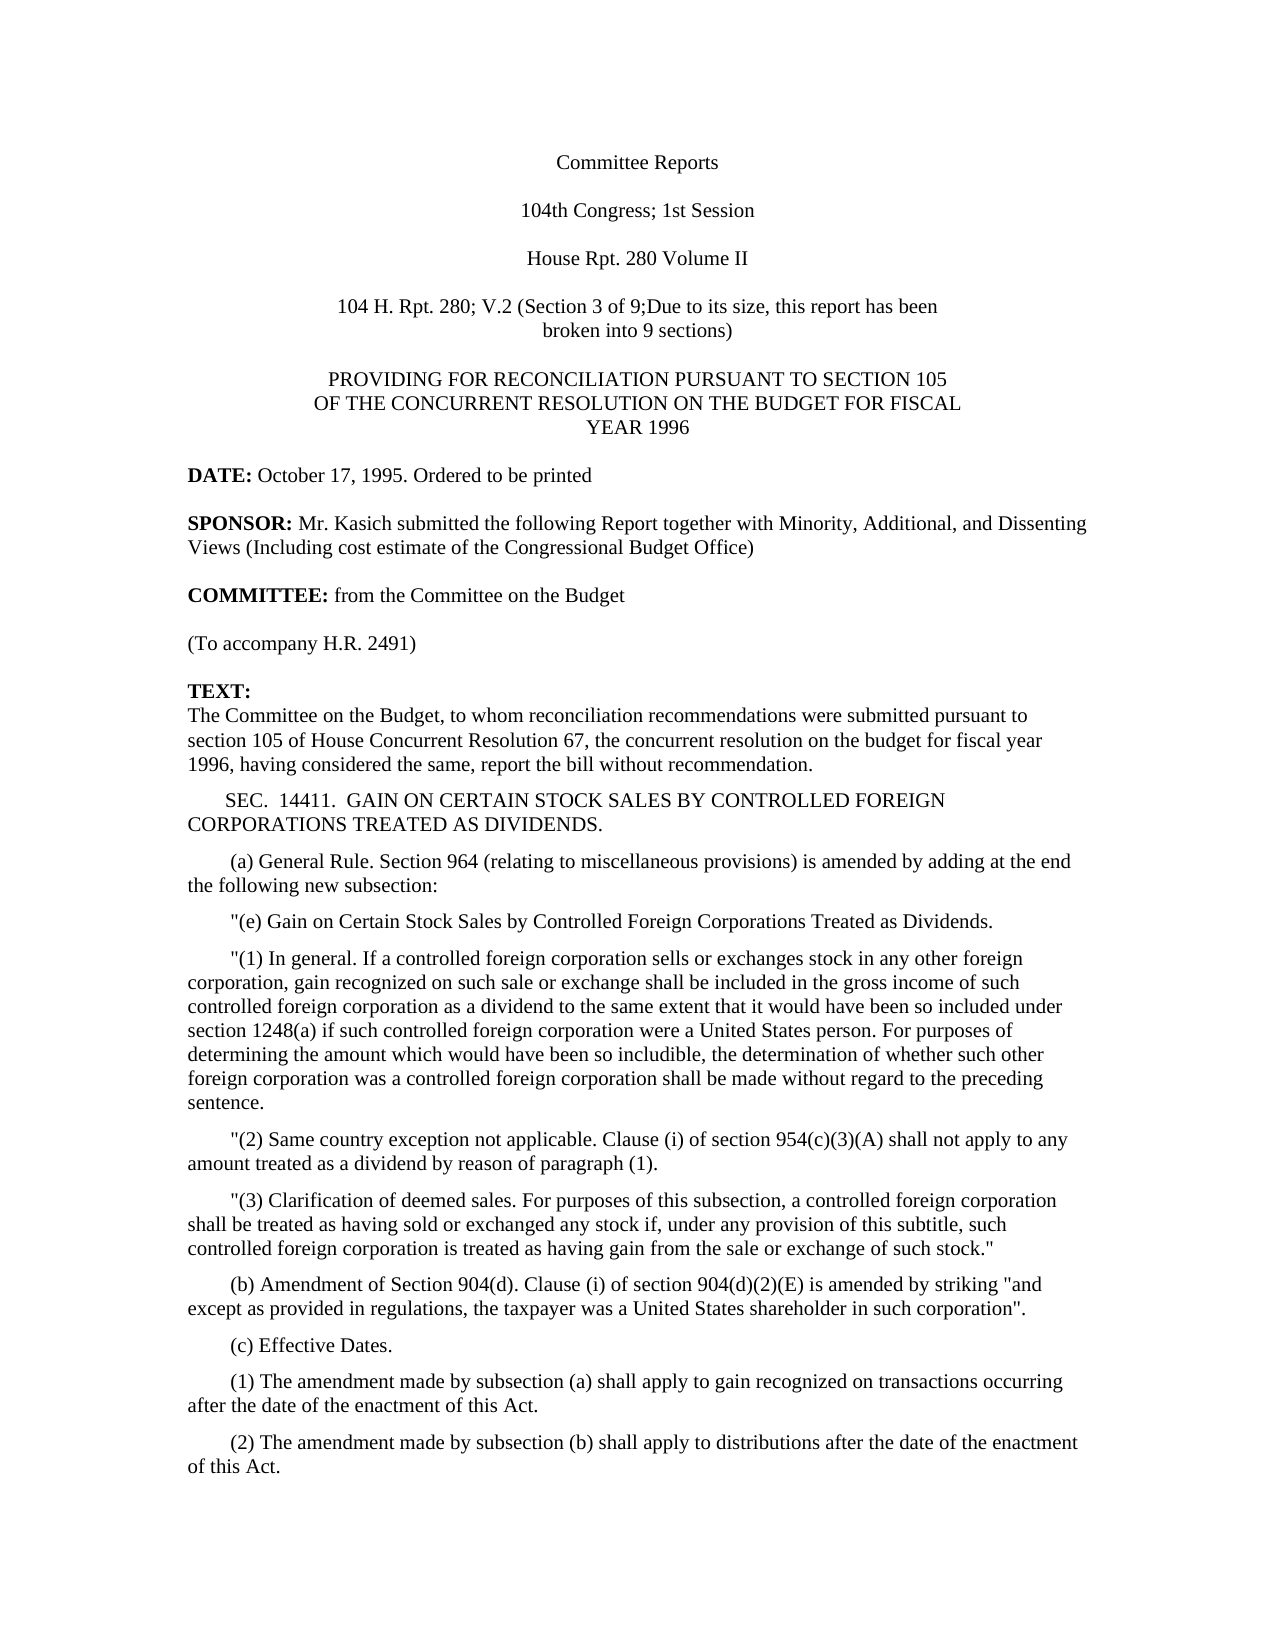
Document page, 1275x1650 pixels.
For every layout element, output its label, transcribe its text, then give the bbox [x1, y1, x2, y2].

text (a) General Rule. Section 964 (relating to miscellaneous provisions) is amended by adding at the end the following new subsection: [187, 849, 1087, 897]
text (To accompany H.R. 2491) [187, 631, 1087, 655]
text "(2) Same country exception not applicable. Clause (i) of section 954(c)(3)(A) shall not apply to any amount treated as a dividend by reason of paragraph (1). [187, 1127, 1087, 1175]
text (c) Effective Dates. [187, 1333, 1087, 1357]
text (b) Amendment of Section 904(d). Clause (i) of section 904(d)(2)(E) is amended by striking "and except as provided in regulations, the taxpayer was a United States shareholder in such corporation". [187, 1272, 1087, 1320]
text DATE: October 17, 1995. Ordered to be printed [187, 463, 1087, 487]
text SEC. 14411. GAIN ON CERTAIN STOCK SALES BY CONTROLLED FOREIGN CORPORATIONS TREATED AS DIVIDENDS. [187, 788, 1087, 836]
text "(e) Gain on Certain Stock Sales by Controlled Foreign Corporations Treated as Dividends. [187, 909, 1087, 933]
text "(1) In general. If a controlled foreign corporation sells or exchanges stock in any other foreign corporation, gain recognized on such sale or exchange shall be included in the gross income of such controlled foreign corporation as a dividend to the same extent that it would have been so included under section 1248(a) if such controlled foreign corporation were a United States person. For purposes of determining the amount which would have been so includible, the determination of whether such other foreign corporation was a controlled foreign corporation shall be made without regard to the preceding sentence. [187, 946, 1087, 1114]
text SPONSOR: Mr. Kasich submitted the following Report together with Minority, Additional, and Dissenting Views (Including cost estimate of the Congressional Budget Office) [187, 511, 1087, 559]
text COMMITTEE: from the Committee on the Budget [187, 583, 1087, 607]
text House Rpt. 280 Volume II [312, 246, 962, 270]
text (2) The amendment made by subsection (b) shall apply to distributions after the date of the enactment of this Act. [187, 1430, 1087, 1478]
text TEXT: [187, 679, 1087, 703]
text Committee Reports [312, 150, 962, 174]
text 104th Congress; 1st Session [312, 198, 962, 222]
text 104 H. Rpt. 280; V.2 (Section 3 of 9;Due to its size, this report has been broken into 9 sections) [312, 294, 962, 342]
text PROVIDING FOR RECONCILIATION PURSUANT TO SECTION 105 OF THE CONCURRENT RESOLUTION ON THE BUDGET FOR FISCAL YEAR 1996 [312, 367, 962, 439]
text "(3) Clarification of deemed sales. For purposes of this subsection, a controlled foreign corporation shall be treated as having sold or exchanged any stock if, under any provision of this subtitle, such controlled foreign corporation is treated as having gain from the sale or exchange of such stock." [187, 1187, 1087, 1260]
text The Committee on the Budget, to whom reconciliation recommendations were submitted pursuant to section 105 of House Concurrent Resolution 67, the concurrent resolution on the budget for fiscal year 1996, having considered the same, report the bill without recommendation. [187, 703, 1087, 776]
text (1) The amendment made by subsection (a) shall apply to gain recognized on transactions occurring after the date of the enactment of this Act. [187, 1369, 1087, 1417]
